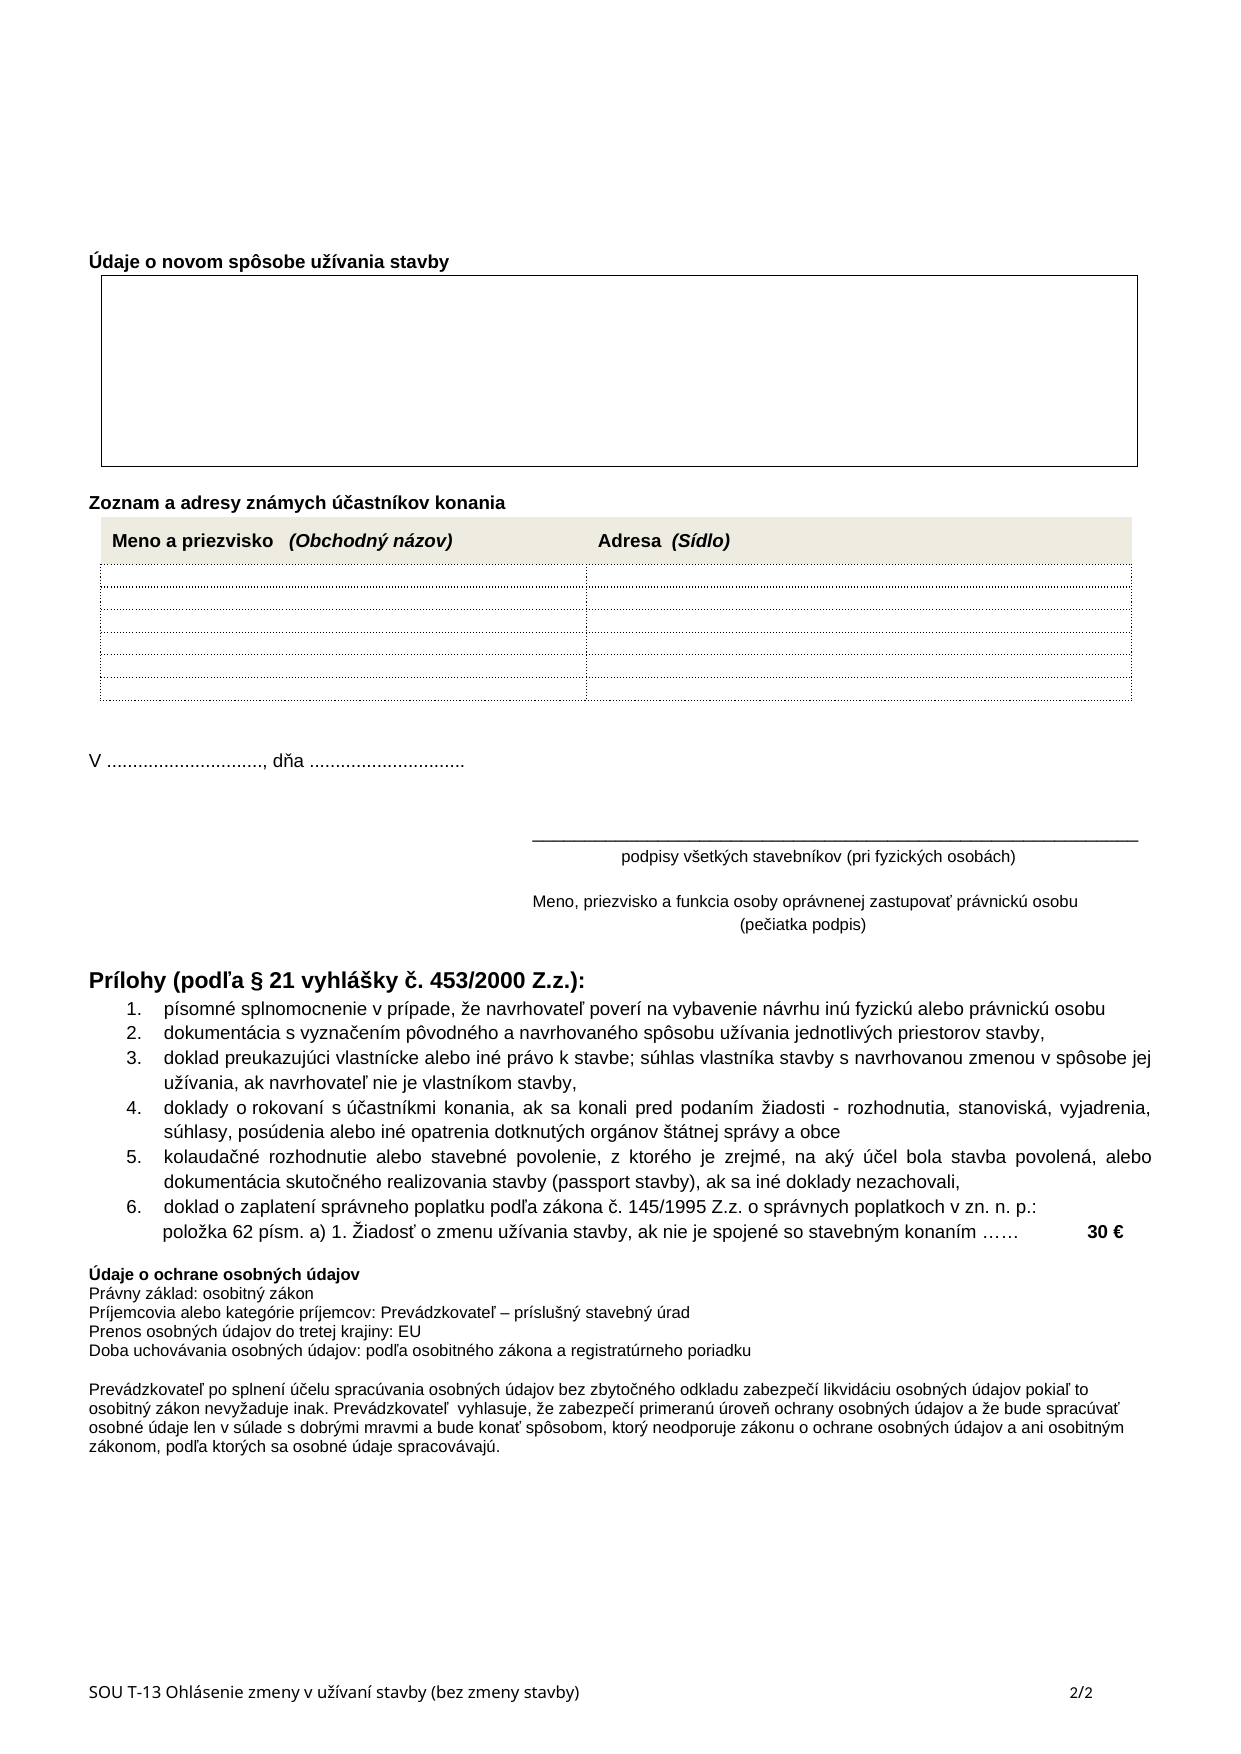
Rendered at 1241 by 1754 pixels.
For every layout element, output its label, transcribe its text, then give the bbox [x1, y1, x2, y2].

text Údaje o ochrane osobných údajov [89, 1264, 1152, 1283]
text Meno, priezvisko a funkcia osoby oprávnenej zastupovať právnickú osobu [89, 892, 1152, 911]
table_cell [101, 677, 586, 699]
list doklad o zaplatení správneho poplatku podľa zákona č. 145/1995 Z.z. o správnych poplatkoch v zn. n. p.: [126, 1196, 1152, 1217]
text Prevádzkovateľ po splnení účelu spracúvania osobných údajov bez zbytočného odkladu zabezpečí likvidáciu osobných údajov pokiaľ to osobitný zákon nevyžaduje inak. Prevádzkovateľ vyhlasuje, že zabezpečí primeranú úroveň ochrany osobných údajov a že bude spracúvať osobné údaje len v súlade s dobrými mravmi a bude konať spôsobom, ktorý neodporuje zákonu o ochrane osobných údajov a ani osobitným zákonom, podľa ktorých sa osobné údaje spracovávajú. [89, 1379, 1152, 1456]
text (pečiatka podpis) [89, 914, 1152, 934]
table_cell [101, 564, 586, 586]
text Právny základ: osobitný zákon [89, 1283, 1152, 1303]
table_cell [586, 609, 1132, 632]
text Zoznam a adresy známych účastníkov konania [89, 492, 1152, 513]
list kolaudačné rozhodnutie alebo stavebné povolenie, z ktorého je zrejmé, na aký účel bola stavba povolená, alebo dokumentácia skutočného realizovania stavby (passport stavby), ak sa iné doklady nezachovali, [126, 1146, 1152, 1192]
text Údaje o novom spôsobe užívania stavby [89, 251, 1152, 272]
list doklady o rokovaní s účastníkmi konania, ak sa konali pred podaním žiadosti - rozhodnutia, stanoviská, vyjadrenia, súhlasy, posúdenia alebo iné opatrenia dotknutých orgánov štátnej správy a obce [126, 1096, 1152, 1143]
text Prílohy (podľa § 21 vyhlášky č. 453/2000 Z.z.): [89, 967, 1152, 993]
table_cell [101, 609, 586, 632]
table_cell [101, 654, 586, 677]
table_header Meno a priezvisko (Obchodný názov) [101, 517, 586, 564]
table_cell [101, 632, 586, 654]
text V .............................., dňa .............................. [89, 750, 1152, 772]
text __________________________________________________________ podpisy všetkých stavebníkov (pri fyzických osobách) [89, 821, 1152, 867]
text Doba uchovávania osobných údajov: podľa osobitného zákona a registratúrneho poriadku [89, 1341, 1152, 1360]
list doklad preukazujúci vlastnícke alebo iné právo k stavbe; súhlas vlastníka stavby s navrhovanou zmenou v spôsobe jej užívania, ak navrhovateľ nie je vlastníkom stavby, [126, 1047, 1152, 1093]
list dokumentácia s vyznačením pôvodného a navrhovaného spôsobu užívania jednotlivých priestorov stavby, [126, 1022, 1152, 1044]
list písomné splnomocnenie v prípade, že navrhovateľ poverí na vybavenie návrhu inú fyzickú alebo právnickú osobu [126, 997, 1152, 1019]
text Prenos osobných údajov do tretej krajiny: EU [89, 1322, 1152, 1341]
table_header [102, 276, 1137, 466]
table_header Adresa (Sídlo) [586, 517, 1132, 564]
text položka 62 písm. a) 1. Žiadosť o zmenu užívania stavby, ak nie je spojené so stavebným konaním …… 30 € [148, 1220, 1152, 1242]
table_cell [586, 586, 1132, 609]
table_cell [101, 586, 586, 609]
table_cell [586, 677, 1132, 699]
table_cell [586, 632, 1132, 654]
table_cell [586, 654, 1132, 677]
text Príjemcovia alebo kategórie príjemcov: Prevádzkovateľ – príslušný stavebný úrad [89, 1303, 1152, 1322]
table_cell [586, 564, 1132, 586]
